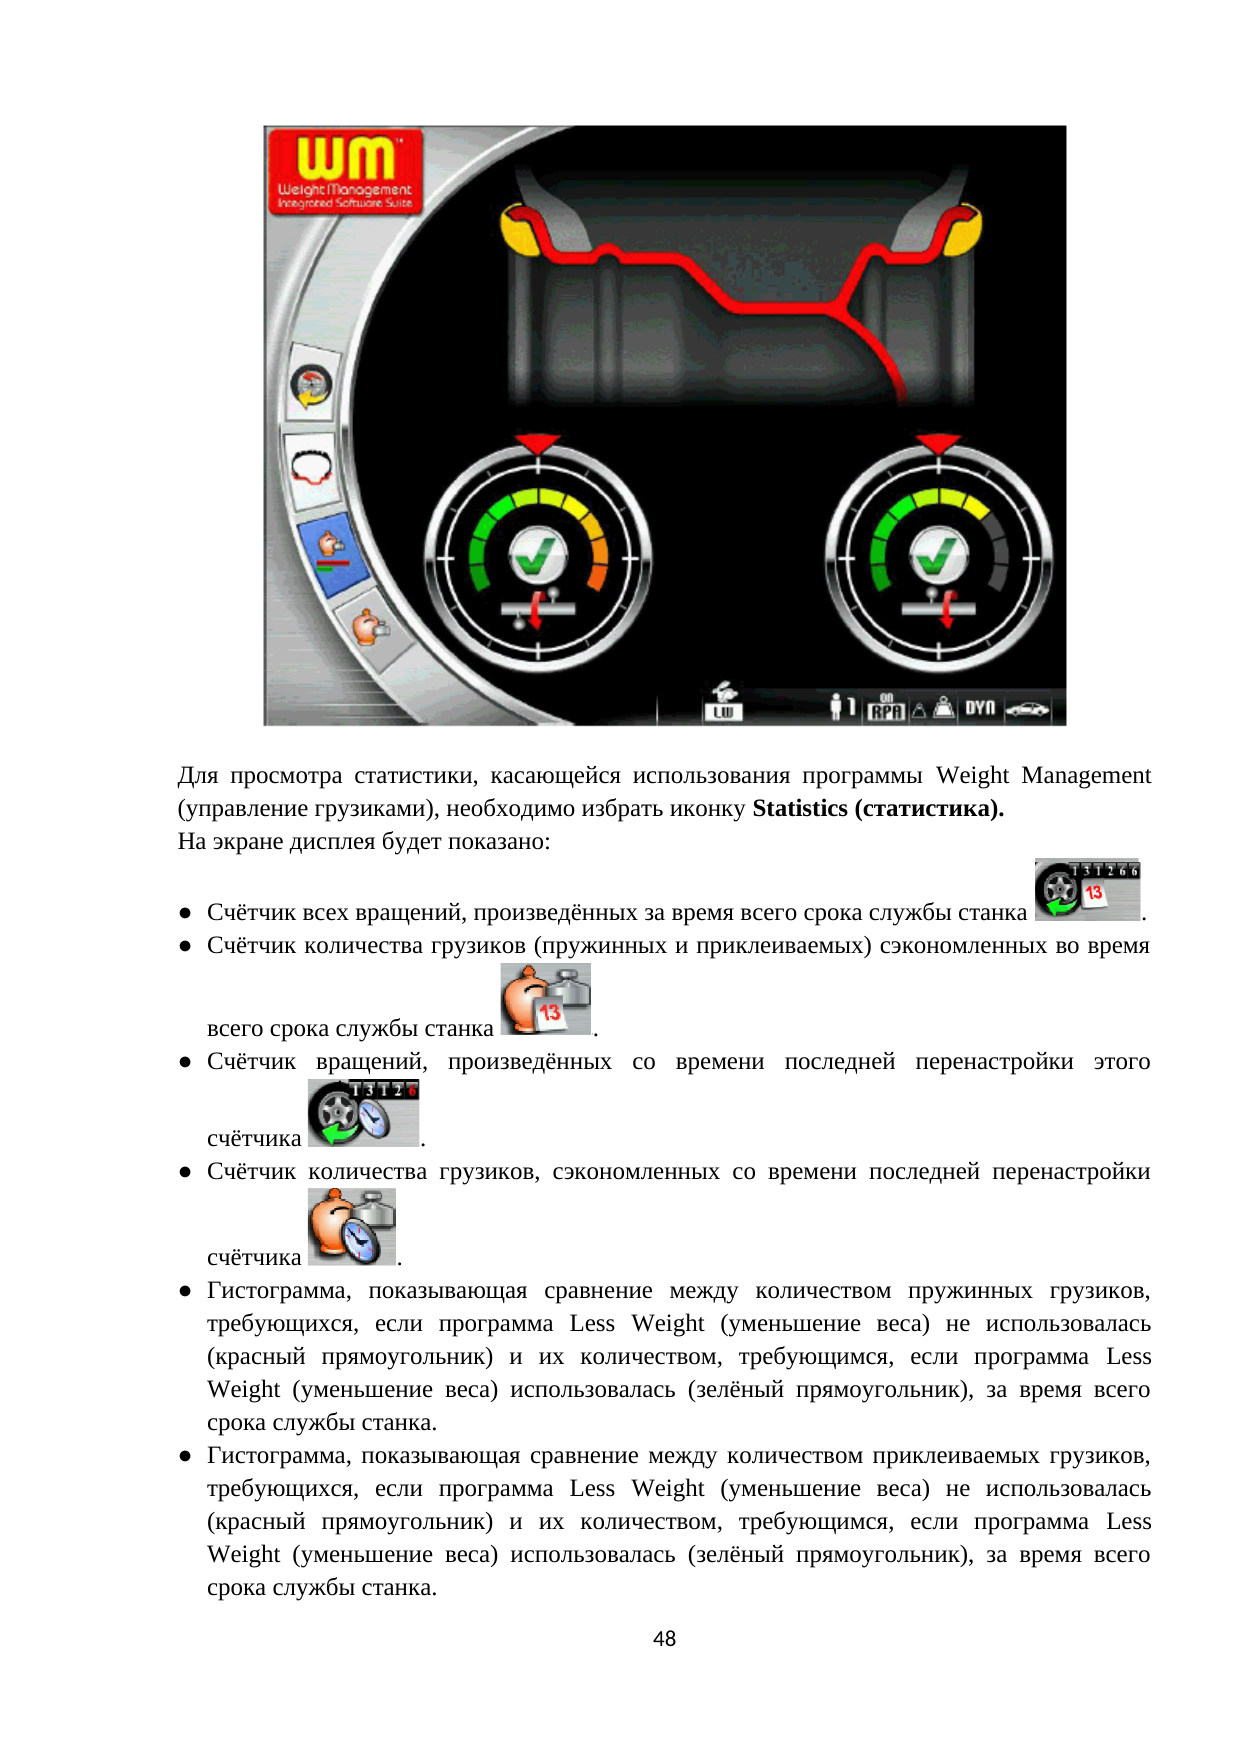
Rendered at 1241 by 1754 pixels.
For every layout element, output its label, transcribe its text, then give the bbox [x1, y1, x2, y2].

picture [307, 1188, 397, 1266]
picture [307, 1078, 420, 1147]
picture [256, 118, 1073, 734]
picture [500, 963, 593, 1037]
text ● Гистограмма, показывающая сравнение между количеством пружинных грузиков, требующихся, если программа Less Weight (уменьшение веса) не использовалась (красный прямоугольник) и их количеством, требующимся, если программа Less Weight (уменьшение веса) использовалась (зелёный прямоугольник), за время всего срока службы станка. [177, 1275, 1152, 1436]
text ● Счётчик количества грузиков (пружинных и приклеиваемых) сэкономленных во время всего срока службы станка . [177, 930, 1152, 1042]
text На экране дисплея будет показано: [177, 826, 1152, 855]
text ● Гистограмма, показывающая сравнение между количеством приклеиваемых грузиков, требующихся, если программа Less Weight (уменьшение веса) не использовалась (красный прямоугольник) и их количеством, требующимся, если программа Less Weight (уменьшение веса) использовалась (зелёный прямоугольник), за время всего срока службы станка. [177, 1440, 1152, 1601]
text ● Счётчик вращений, произведённых со времени последней перенастройки этого счётчика . [177, 1046, 1152, 1152]
text ● Счётчик всех вращений, произведённых за время всего срока службы станка . [177, 859, 1152, 926]
text Для просмотра статистики, касающейся использования программы Weight Management (управление грузиками), необходимо избрать иконку Statistics (статистика). [177, 760, 1152, 822]
text ● Счётчик количества грузиков, сэкономленных со времени последней перенастройки счётчика . [177, 1156, 1152, 1271]
picture [1034, 858, 1141, 921]
